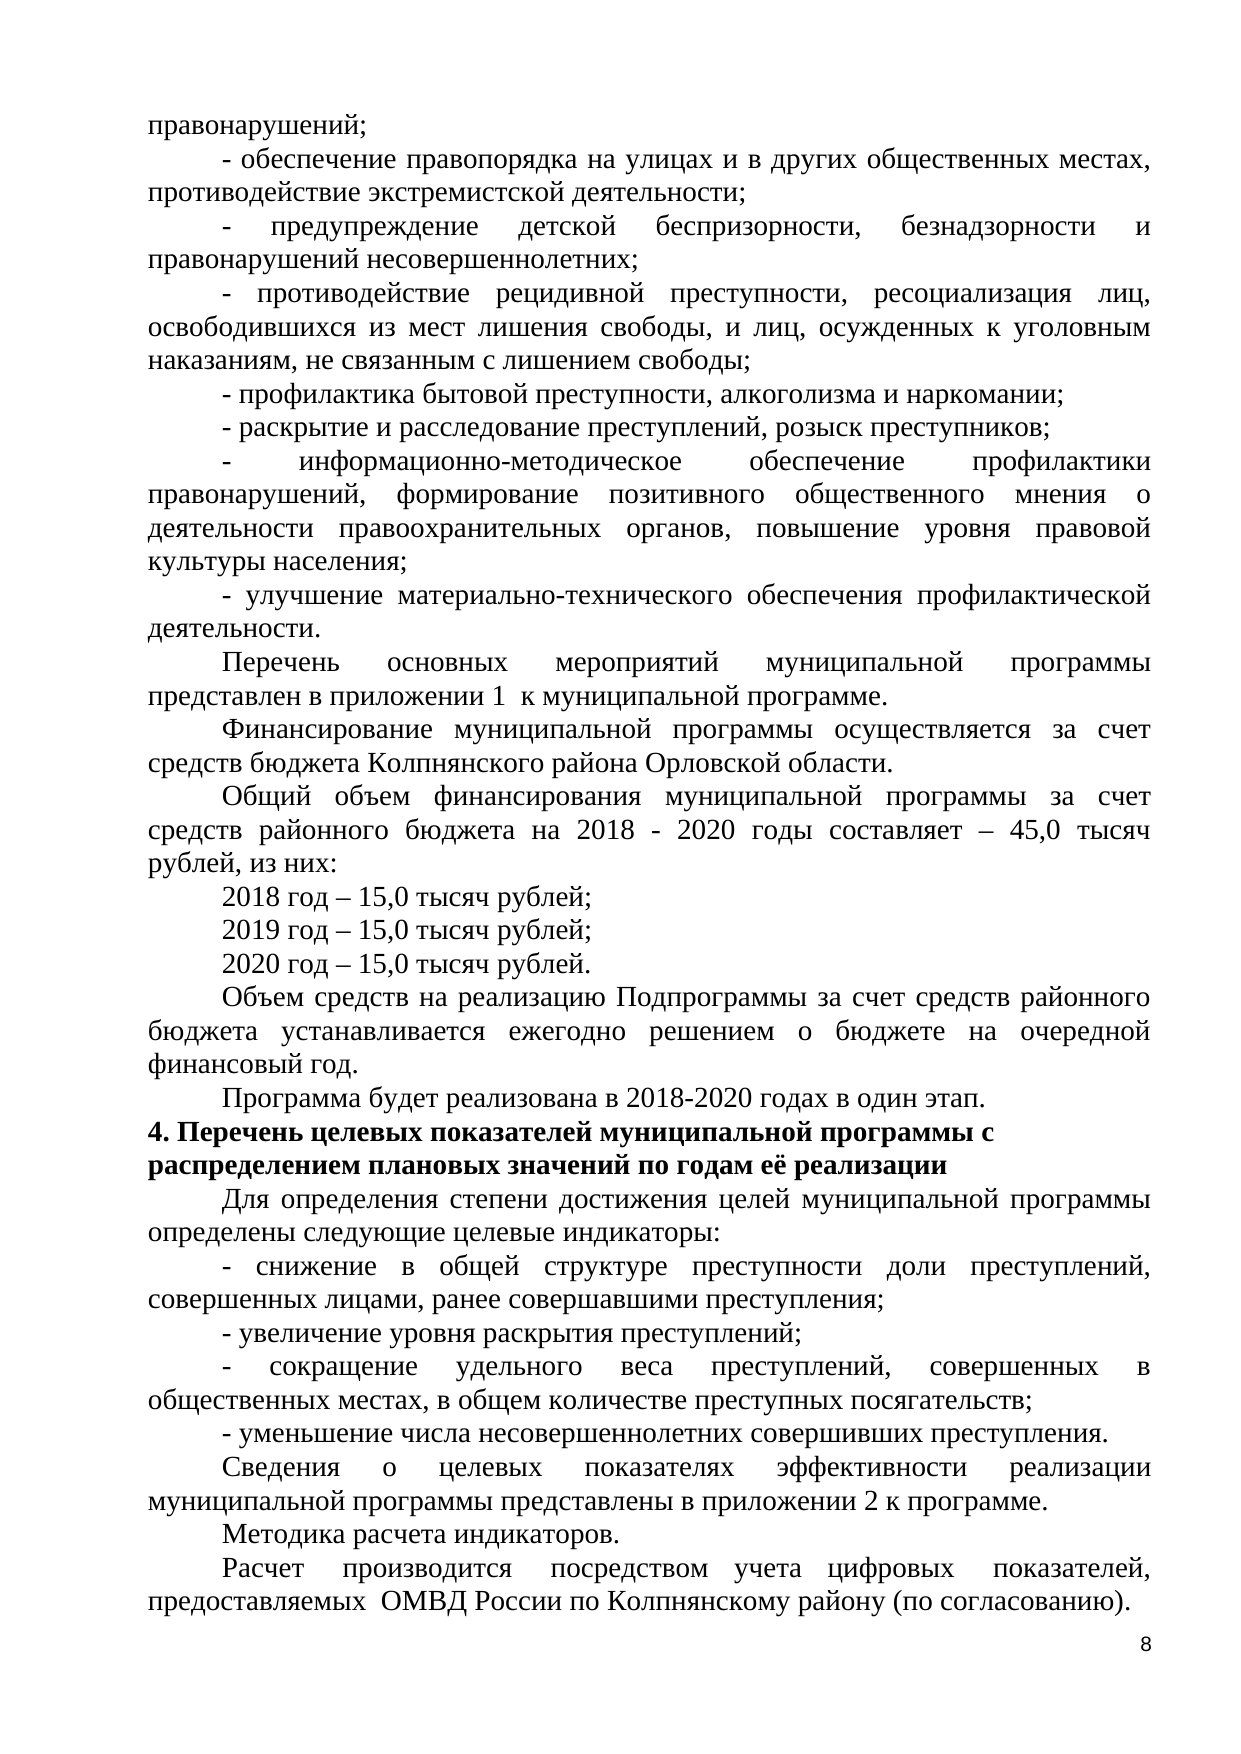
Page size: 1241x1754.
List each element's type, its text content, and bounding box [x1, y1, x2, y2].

text 2019 год – 15,0 тысяч рублей; [148, 912, 1152, 946]
text Перечень основных мероприятий муниципальной программы представлен в приложении 1 к муниципальной программе. [148, 644, 1152, 711]
text 2018 год – 15,0 тысяч рублей; [148, 879, 1152, 912]
text - предупреждение детской беспризорности, безнадзорности и правонарушений несовершеннолетних; [148, 208, 1152, 275]
text - профилактика бытовой преступности, алкоголизма и наркомании; [148, 376, 1152, 409]
text - снижение в общей структуре преступности доли преступлений, совершенных лицами, ранее совершавшими преступления; [148, 1248, 1152, 1315]
text - информационно-методическое обеспечение профилактики правонарушений, формирование позитивного общественного мнения о деятельности правоохранительных органов, повышение уровня правовой культуры населения; [148, 443, 1152, 577]
text - противодействие рецидивной преступности, ресоциализация лиц, освободившихся из мест лишения свободы, и лиц, осужденных к уголовным наказаниям, не связанным с лишением свободы; [148, 275, 1152, 376]
text - увеличение уровня раскрытия преступлений; [148, 1315, 1152, 1348]
text - сокращение удельного веса преступлений, совершенных в общественных местах, в общем количестве преступных посягательств; [148, 1348, 1152, 1416]
text Сведения о целевых показателях эффективности реализации муниципальной программы представлены в приложении 2 к программе. [148, 1449, 1152, 1516]
text - улучшение материально-технического обеспечения профилактической деятельности. [148, 577, 1152, 644]
text Для определения степени достижения целей муниципальной программы определены следующие целевые индикаторы: [148, 1181, 1152, 1248]
text - уменьшение числа несовершеннолетних совершивших преступления. [148, 1416, 1152, 1449]
text Методика расчета индикаторов. [148, 1516, 1152, 1550]
text Программа будет реализована в 2018-2020 годах в один этап. [148, 1080, 1152, 1114]
text Объем средств на реализацию Подпрограммы за счет средств районного бюджета устанавливается ежегодно решением о бюджете на очередной финансовый год. [148, 979, 1152, 1080]
text Финансирование муниципальной программы осуществляется за счет средств бюджета Колпнянского района Орловской области. [148, 711, 1152, 778]
text 4. Перечень целевых показателей муниципальной программы с распределением плановых значений по годам её реализации [148, 1114, 1152, 1181]
text - обеспечение правопорядка на улицах и в других общественных местах, противодействие экстремистской деятельности; [148, 141, 1152, 208]
text 2020 год – 15,0 тысяч рублей. [148, 946, 1152, 979]
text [148, 107, 1152, 141]
text - раскрытие и расследование преступлений, розыск преступников; [148, 409, 1152, 443]
text Расчет производится посредством учета цифровых показателей, предоставляемых ОМВД России по Колпнянскому району (по согласованию). [148, 1550, 1152, 1617]
text Общий объем финансирования муниципальной программы за счет средств районного бюджета на 2018 - 2020 годы составляет – 45,0 тысяч рублей, из них: [148, 778, 1152, 879]
